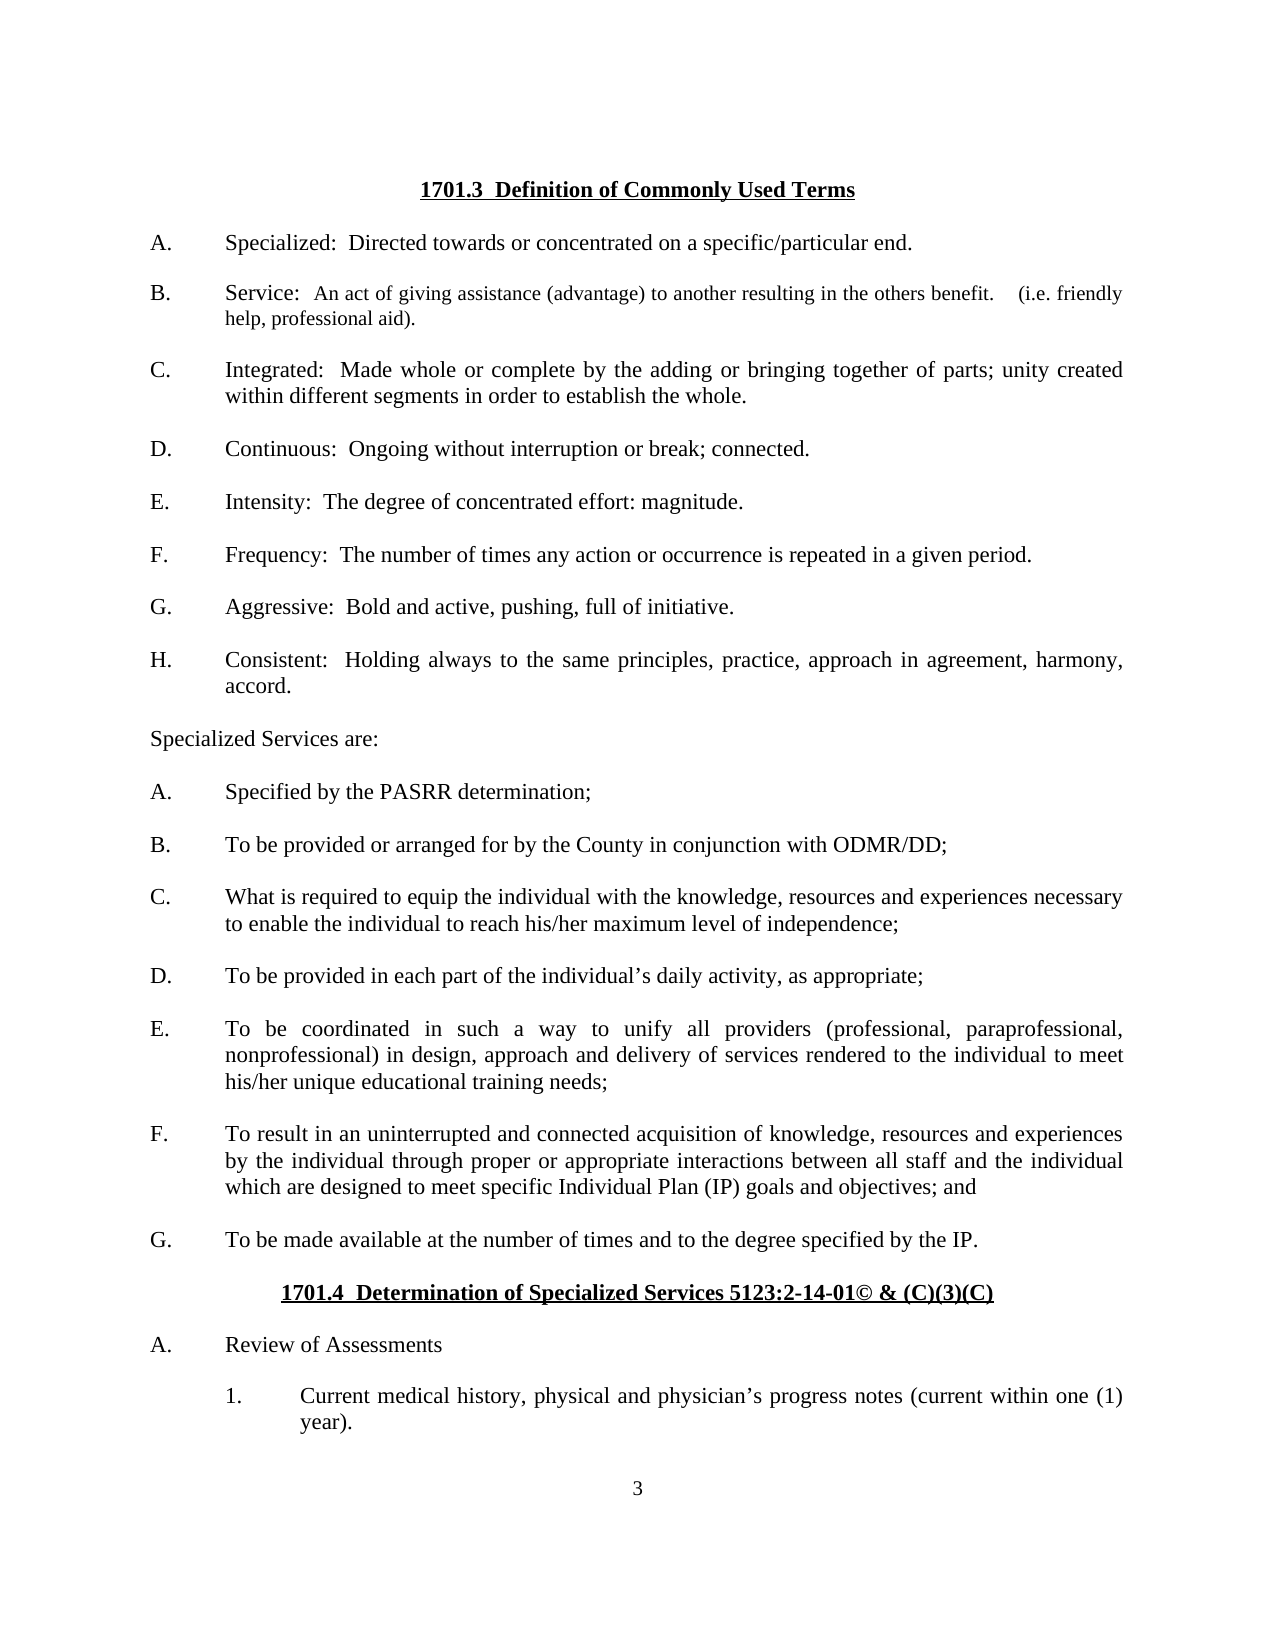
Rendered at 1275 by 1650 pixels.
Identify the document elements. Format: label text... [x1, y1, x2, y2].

text F. Frequency: The number of times any action or occurrence is repeated in a given period. [150, 541, 1125, 567]
text 1701.4 Determination of Specialized Services 5123:2-14-01© & (C)(3)(C) [150, 1279, 1125, 1305]
text D. Continuous: Ongoing without interruption or break; connected. [150, 435, 1125, 462]
text Specialized Services are: [150, 725, 1125, 752]
text 1. Current medical history, physical and physician’s progress notes (current within one (1) year). [225, 1382, 1125, 1434]
text A. Specialized: Directed towards or concentrated on a specific/particular end. [150, 229, 1125, 255]
text H. Consistent: Holding always to the same principles, practice, approach in agreement, harmony, accord. [150, 646, 1125, 699]
text E. Intensity: The degree of concentrated effort: magnitude. [150, 488, 1125, 514]
text D. To be provided in each part of the individual’s daily activity, as appropriate; [150, 962, 1125, 989]
text B. Service: An act of giving assistance (advantage) to another resulting in the others benefit. (i.e. friendly help, professional aid). [150, 279, 1125, 330]
text C. What is required to equip the individual with the knowledge, resources and experiences necessary to enable the individual to reach his/her maximum level of independence; [150, 883, 1125, 936]
text B. To be provided or arranged for by the County in conjunction with ODMR/DD; [150, 831, 1125, 857]
text A. Review of Assessments [150, 1331, 1125, 1358]
text G. Aggressive: Bold and active, pushing, full of initiative. [150, 593, 1125, 620]
text F. To result in an uninterrupted and connected acquisition of knowledge, resources and experiences by the individual through proper or appropriate interactions between all staff and the individual which are designed to meet specific Individual Plan (IP) goals and objectives; and [150, 1121, 1125, 1199]
text C. Integrated: Made whole or complete by the adding or bringing together of parts; unity created within different segments in order to establish the whole. [150, 356, 1125, 409]
text 1701.3 Definition of Commonly Used Terms [150, 176, 1125, 203]
text G. To be made available at the number of times and to the degree specified by the IP. [150, 1226, 1125, 1252]
text E. To be coordinated in such a way to unify all providers (professional, paraprofessional, nonprofessional) in design, approach and delivery of services rendered to the individual to meet his/her unique educational training needs; [150, 1015, 1125, 1094]
text A. Specified by the PASRR determination; [150, 778, 1125, 804]
